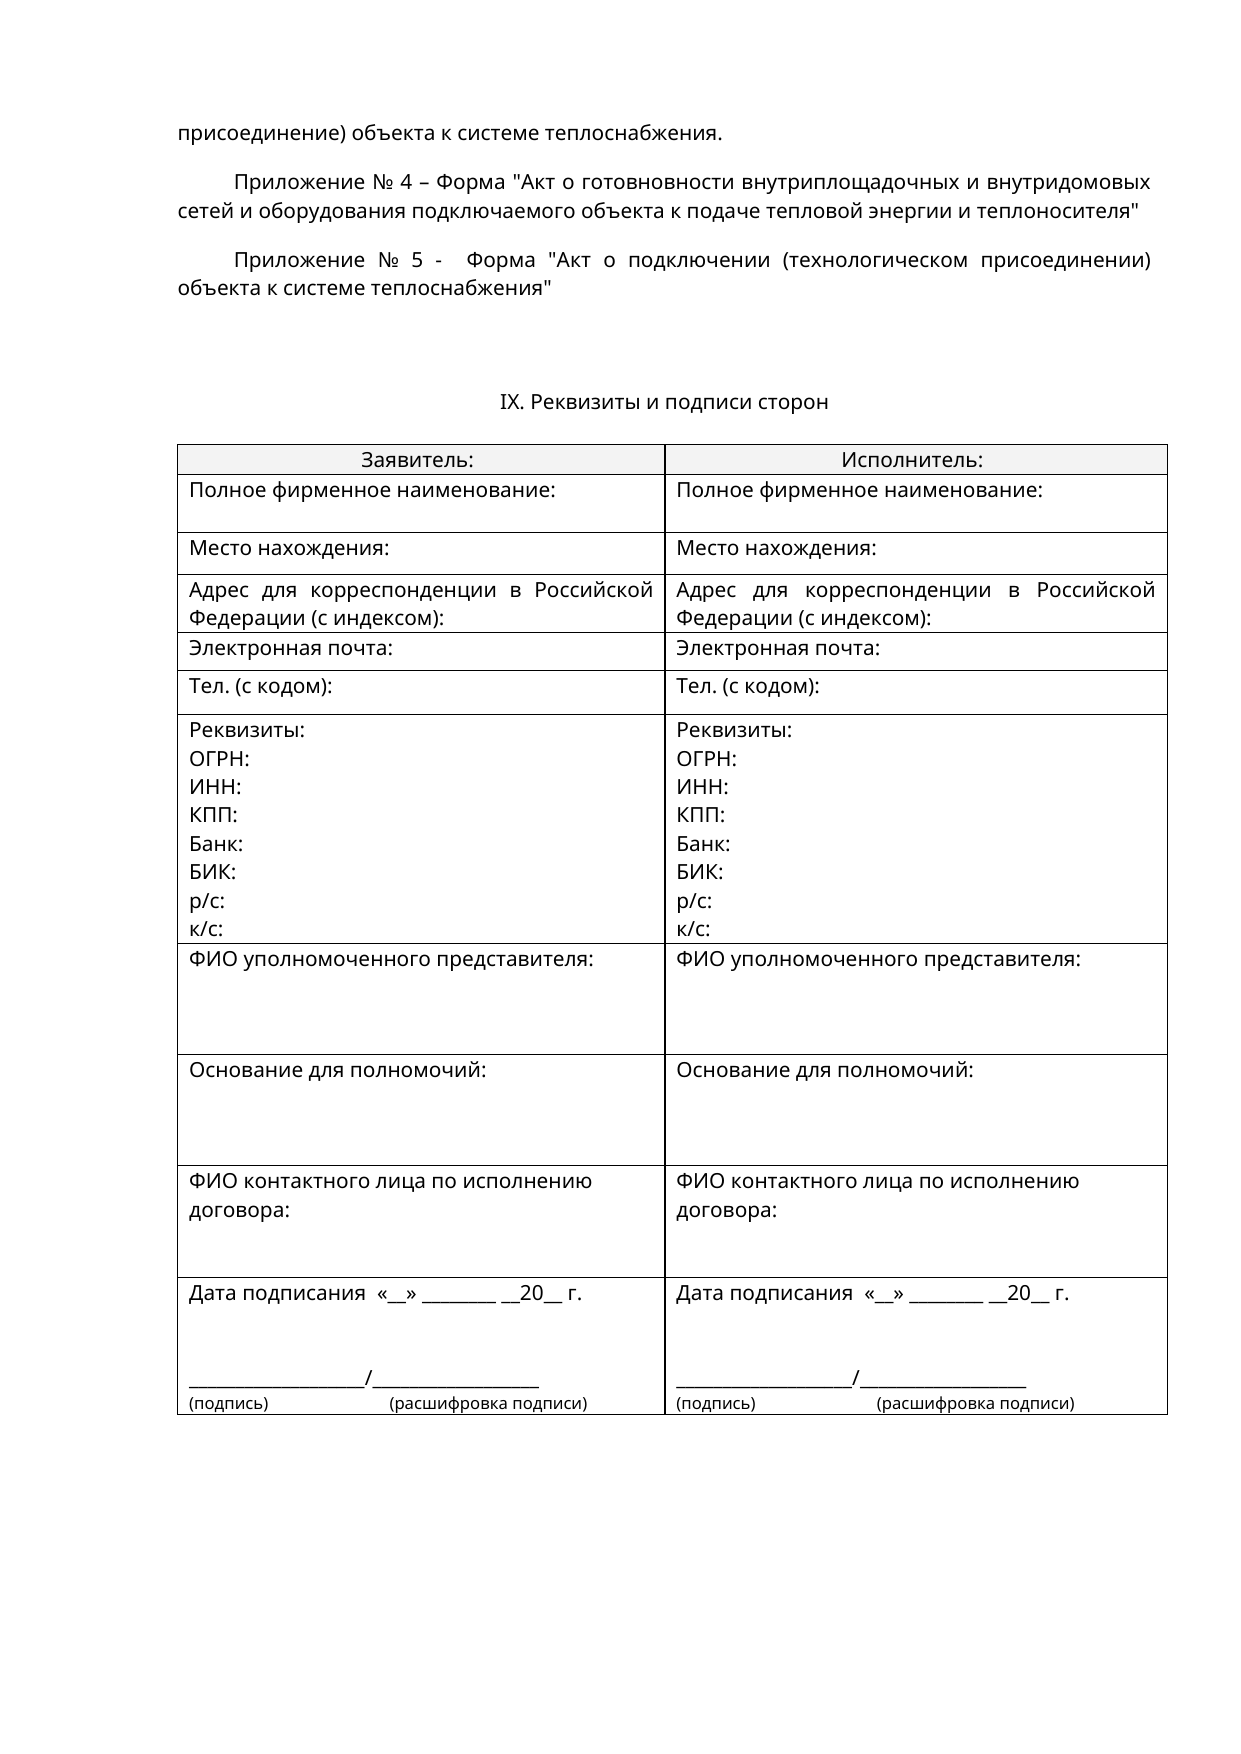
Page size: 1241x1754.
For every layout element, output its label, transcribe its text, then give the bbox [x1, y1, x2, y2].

table_cell Дата подписания «__» ________ __20__ г. ___________________/__________________ (подпись) (расшифровка подписи) [666, 1278, 1167, 1414]
text Приложение № 4 – Форма "Акт о готовновности внутриплощадочных и внутридомовых сетей и оборудования подключаемого объекта к подаче тепловой энергии и теплоносителя" [177, 167, 1152, 224]
text Приложение № 5 - Форма "Акт о подключении (технологическом присоединении) объекта к системе теплоснабжения" [177, 245, 1152, 302]
table_cell Основание для полномочий: [178, 1055, 664, 1165]
table_cell Реквизиты: ОГРН: ИНН: КПП: Банк: БИК: р/с: к/с: [178, 715, 664, 943]
table_cell Адрес для корреспонденции в Российской Федерации (с индексом): [178, 575, 664, 632]
table_cell ФИО контактного лица по исполнению договора: [178, 1166, 664, 1277]
table_cell Место нахождения: [666, 533, 1167, 574]
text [177, 118, 1152, 147]
table_cell ФИО уполномоченного представителя: [178, 944, 664, 1054]
table_cell Дата подписания «__» ________ __20__ г. ___________________/__________________ (подпись) (расшифровка подписи) [178, 1278, 664, 1414]
table_cell Тел. (с кодом): [666, 671, 1167, 714]
table_cell Тел. (с кодом): [178, 671, 664, 714]
table_cell ФИО уполномоченного представителя: [666, 944, 1167, 1054]
table_cell Электронная почта: [178, 633, 664, 670]
table_header Исполнитель: [666, 445, 1167, 474]
table_cell Реквизиты: ОГРН: ИНН: КПП: Банк: БИК: р/с: к/с: [666, 715, 1167, 943]
table_header Заявитель: [178, 445, 664, 474]
table_cell Основание для полномочий: [666, 1055, 1167, 1165]
table_cell Полное фирменное наименование: [666, 475, 1167, 532]
text IX. Реквизиты и подписи сторон [177, 387, 1152, 416]
table_cell ФИО контактного лица по исполнению договора: [666, 1166, 1167, 1277]
table_cell Полное фирменное наименование: [178, 475, 664, 532]
table_cell Электронная почта: [666, 633, 1167, 670]
table_cell Место нахождения: [178, 533, 664, 574]
table_cell Адрес для корреспонденции в Российской Федерации (с индексом): [666, 575, 1167, 632]
